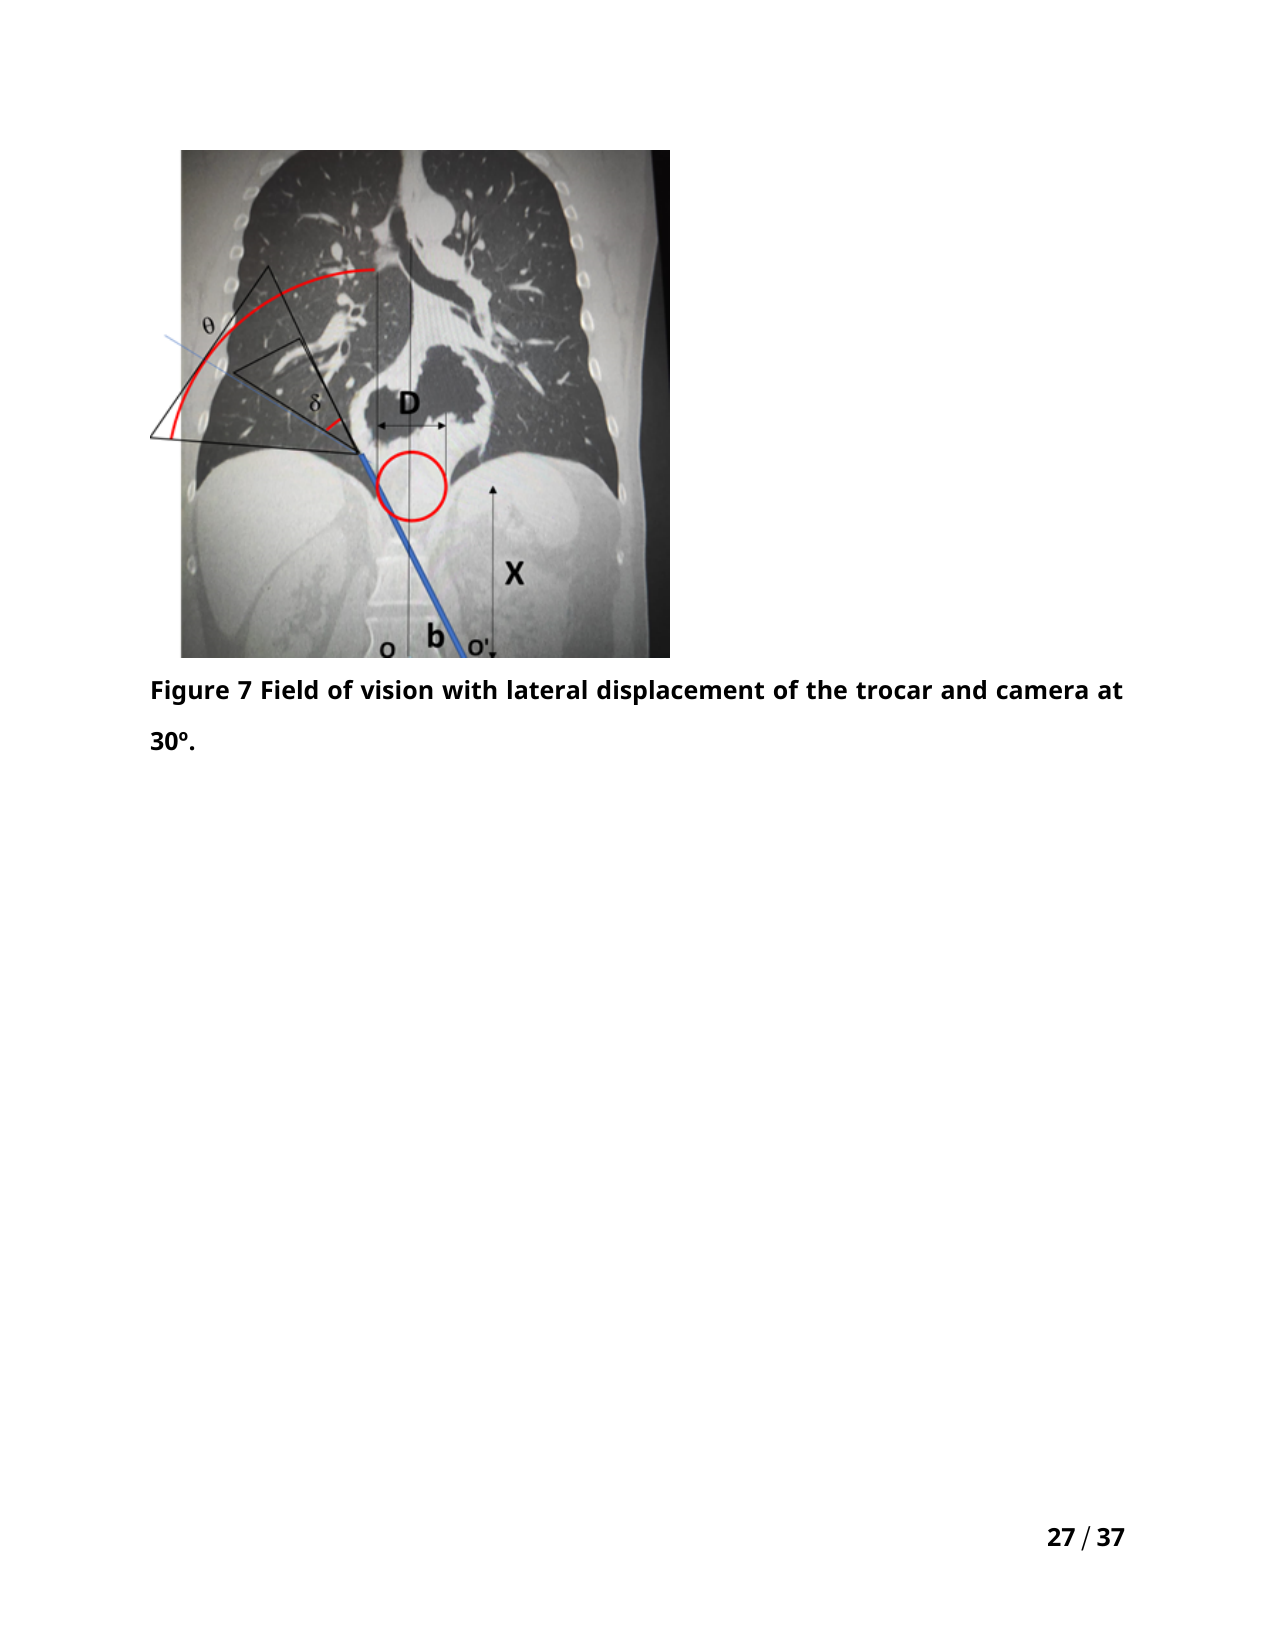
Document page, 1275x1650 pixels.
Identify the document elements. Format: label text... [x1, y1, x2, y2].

picture [150, 150, 670, 658]
text Figure 7 Field of vision with lateral displacement of the trocar and camera at 30º. [150, 672, 1125, 757]
